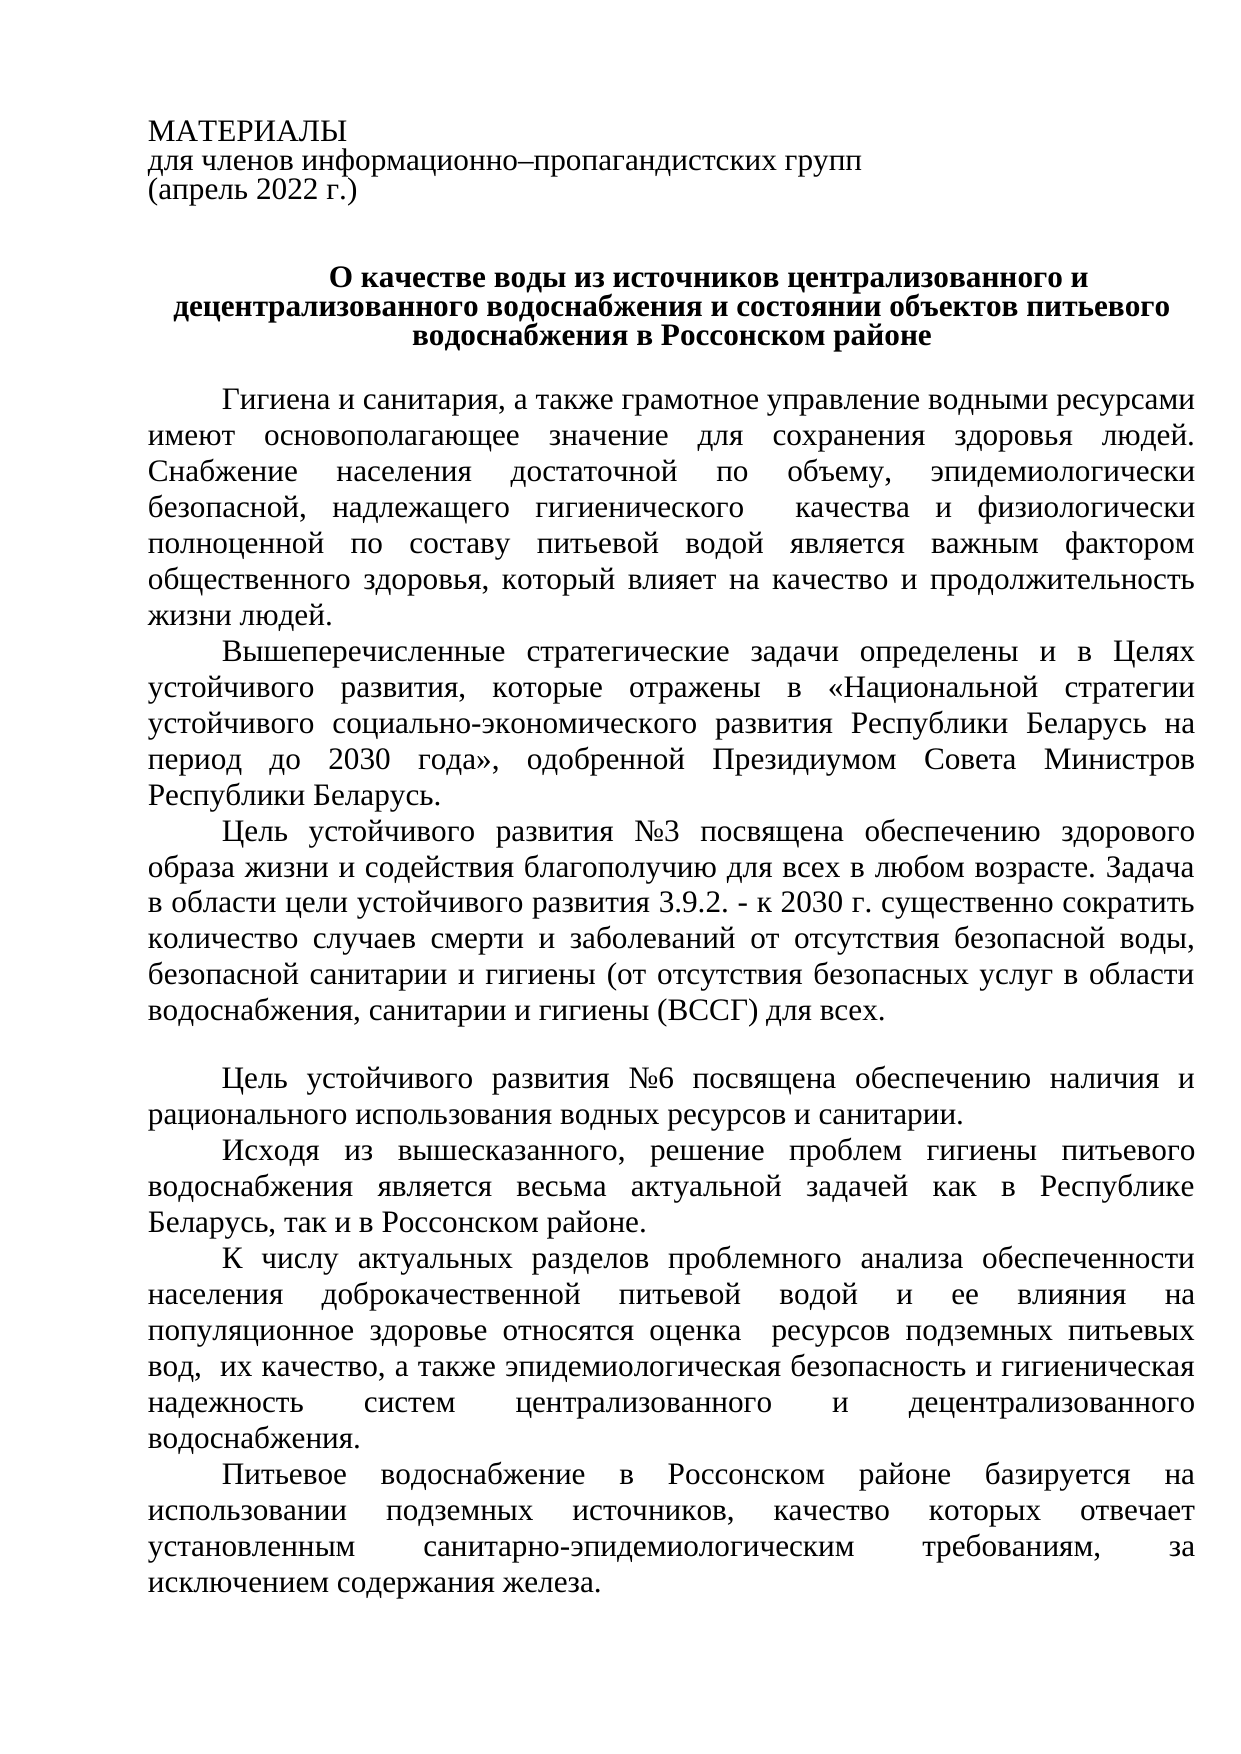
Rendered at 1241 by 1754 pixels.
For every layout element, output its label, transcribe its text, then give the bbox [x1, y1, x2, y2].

list Цель устойчивого развития №6 посвящена обеспечению наличия и рационального использования водных ресурсов и санитарии. [148, 1060, 1196, 1132]
text для членов информационно–пропагандистских групп [148, 147, 1196, 176]
text К числу актуальных разделов проблемного анализа обеспеченности населения доброкачественной питьевой водой и ее влияния на популяционное здоровье относятся оценка ресурсов подземных питьевых вод, их качество, а также эпидемиологическая безопасность и гигиеническая надежность систем централизованного и децентрализованного водоснабжения. [148, 1239, 1196, 1455]
text МАТЕРИАЛЫ [148, 118, 1196, 147]
list Цель устойчивого развития №3 посвящена обеспечению здорового образа жизни и содействия благополучию для всех в любом возрасте. Задача в области цели устойчивого развития 3.9.2. - к 2030 г. существенно сократить количество случаев смерти и заболеваний от отсутствия безопасной воды, безопасной санитарии и гигиены (от отсутствия безопасных услуг в области водоснабжения, санитарии и гигиены (ВССГ) для всех. [148, 812, 1196, 1027]
text Исходя из вышесказанного, решение проблем гигиены питьевого водоснабжения является весьма актуальной задачей как в Республике Беларусь, так и в Россонском районе. [148, 1132, 1196, 1239]
text Питьевое водоснабжение в Россонском районе базируется на использовании подземных источников, качество которых отвечает установленным санитарно-эпидемиологическим требованиям, за исключением содержания железа. [148, 1455, 1196, 1599]
text Вышеперечисленные стратегические задачи определены и в Целях устойчивого развития, которые отражены в «Национальной стратегии устойчивого социально-экономического развития Республики Беларусь на период до 2030 года», одобренной Президиумом Совета Министров Республики Беларусь. [148, 632, 1196, 812]
text О качестве воды из источников централизованного и децентрализованного водоснабжения и состоянии объектов питьевого водоснабжения в Россонском районе [148, 264, 1196, 351]
text Гигиена и санитария, а также грамотное управление водными ресурсами имеют основополагающее значение для сохранения здоровья людей. Снабжение населения достаточной по объему, эпидемиологически безопасной, надлежащего гигиенического качества и физиологически полноценной по составу питьевой водой является важным фактором общественного здоровья, который влияет на качество и продолжительность жизни людей. [148, 381, 1196, 632]
text (апрель 2022 г.) [148, 176, 1196, 206]
